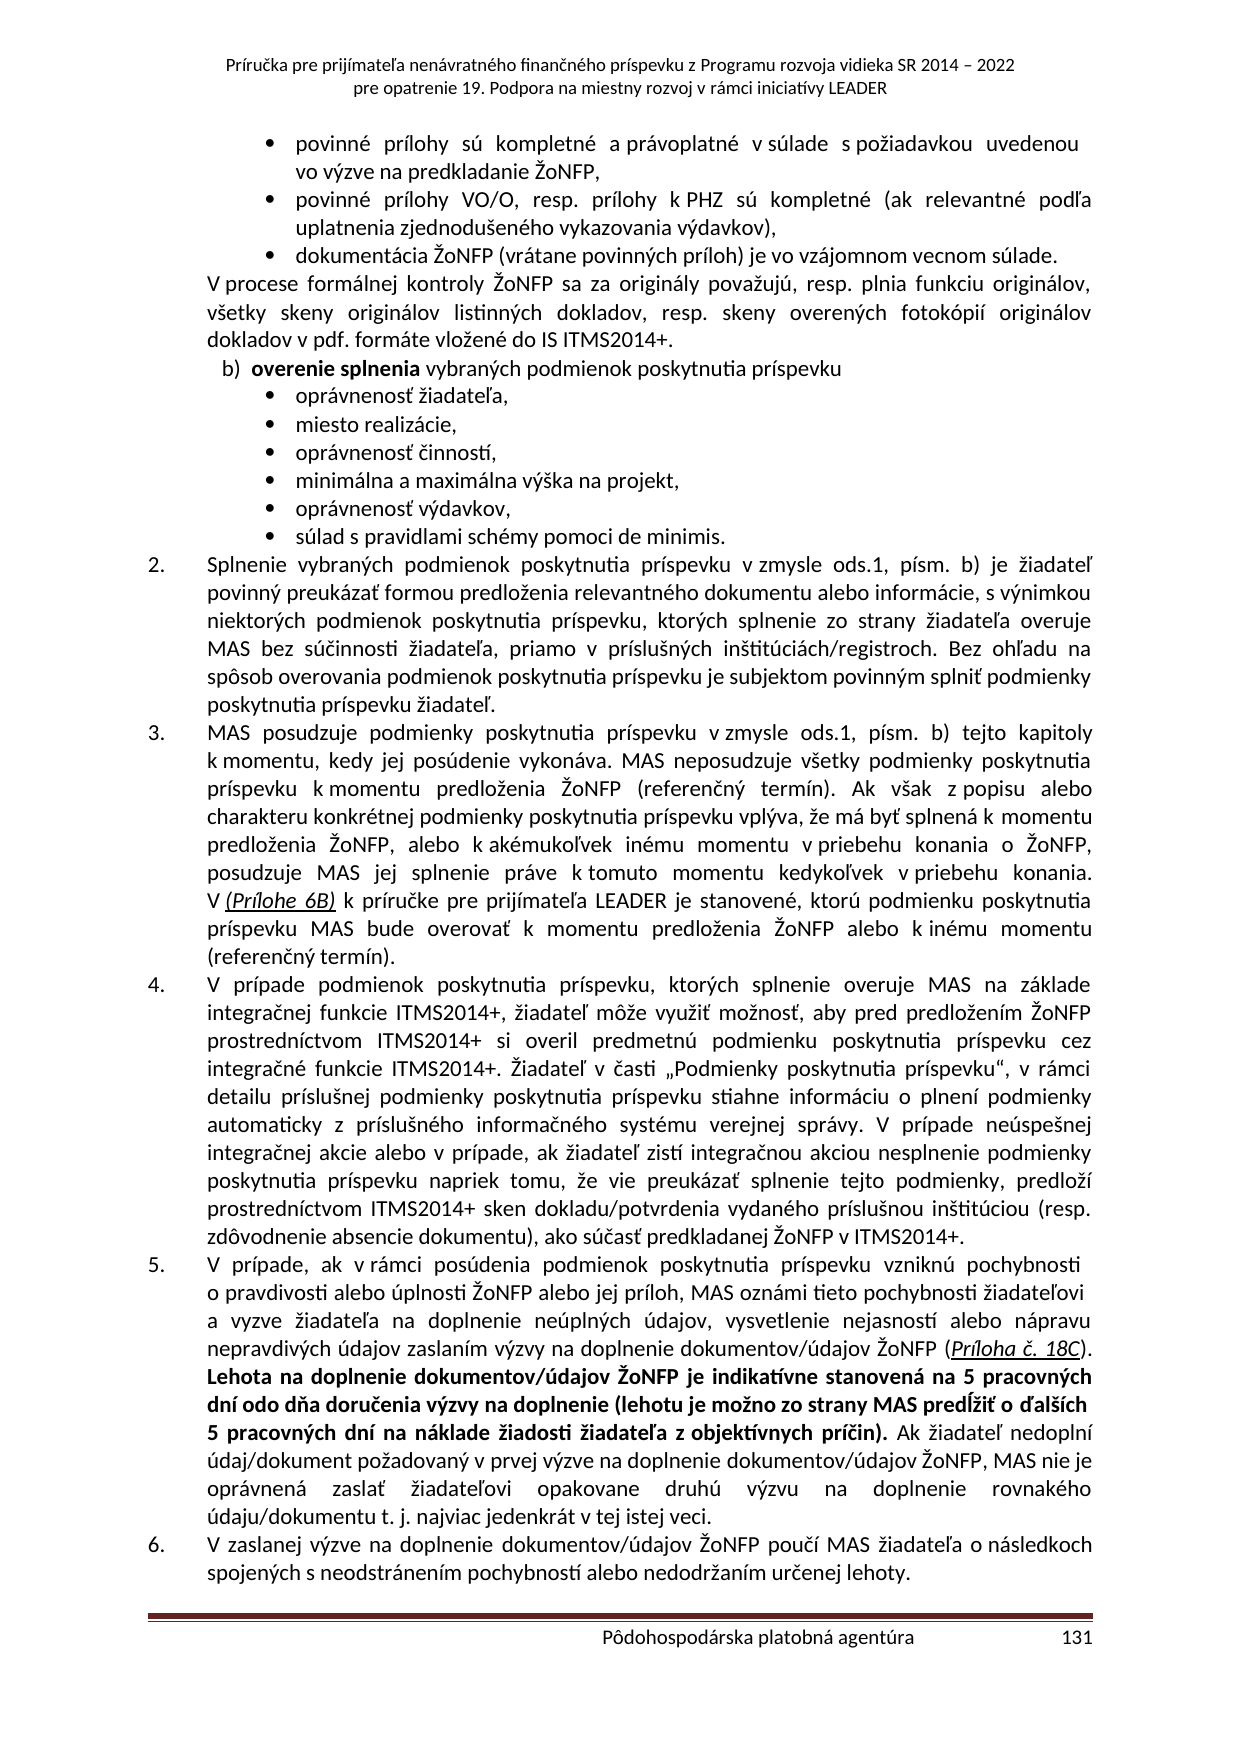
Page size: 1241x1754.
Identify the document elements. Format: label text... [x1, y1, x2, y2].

list V prípade, ak v rámci posúdenia podmienok poskytnutia príspevku vzniknú pochybnosti o pravdivosti alebo úplnosti ŽoNFP alebo jej príloh, MAS oznámi tieto pochybnosti žiadateľovi a vyzve žiadateľa na doplnenie neúplných údajov, vysvetlenie nejasností alebo nápravu nepravdivých údajov zaslaním výzvy na doplnenie dokumentov/údajov ŽoNFP (Príloha č. 18C). Lehota na doplnenie dokumentov/údajov ŽoNFP je indikatívne stanovená na 5 pracovných dní odo dňa doručenia výzvy na doplnenie (lehotu je možno zo strany MAS predĺžiť o ďalších 5 pracovných dní na náklade žiadosti žiadateľa z objektívnych príčin). Ak žiadateľ nedoplní údaj/dokument požadovaný v prvej výzve na doplnenie dokumentov/údajov ŽoNFP, MAS nie je oprávnená zaslať žiadateľovi opakovane druhú výzvu na doplnenie rovnakého údaju/dokumentu t. j. najviac jedenkrát v tej istej veci. [148, 1250, 1093, 1531]
list Splnenie vybraných podmienok poskytnutia príspevku v zmysle ods.1, písm. b) je žiadateľ povinný preukázať formou predloženia relevantného dokumentu alebo informácie, s výnimkou niektorých podmienok poskytnutia príspevku, ktorých splnenie zo strany žiadateľa overuje MAS bez súčinnosti žiadateľa, priamo v príslušných inštitúciách/registroch. Bez ohľadu na spôsob overovania podmienok poskytnutia príspevku je subjektom povinným splniť podmienky poskytnutia príspevku žiadateľ. [148, 550, 1093, 718]
list oprávnenosť výdavkov, [266, 494, 1093, 522]
list povinné prílohy sú kompletné a právoplatné v súlade s požiadavkou uvedenou vo výzve na predkladanie ŽoNFP, [266, 129, 1093, 186]
list V zaslanej výzve na doplnenie dokumentov/údajov ŽoNFP poučí MAS žiadateľa o následkoch spojených s neodstránením pochybností alebo nedodržaním určenej lehoty. [148, 1531, 1093, 1587]
list miesto realizácie, [266, 410, 1093, 438]
list V prípade podmienok poskytnutia príspevku, ktorých splnenie overuje MAS na základe integračnej funkcie ITMS2014+, žiadateľ môže využiť možnosť, aby pred predložením ŽoNFP prostredníctvom ITMS2014+ si overil predmetnú podmienku poskytnutia príspevku cez integračné funkcie ITMS2014+. Žiadateľ v časti „Podmienky poskytnutia príspevku“, v rámci detailu príslušnej podmienky poskytnutia príspevku stiahne informáciu o plnení podmienky automaticky z príslušného informačného systému verejnej správy. V prípade neúspešnej integračnej akcie alebo v prípade, ak žiadateľ zistí integračnou akciou nesplnenie podmienky poskytnutia príspevku napriek tomu, že vie preukázať splnenie tejto podmienky, predloží prostredníctvom ITMS2014+ sken dokladu/potvrdenia vydaného príslušnou inštitúciou (resp. zdôvodnenie absencie dokumentu), ako súčasť predkladanej ŽoNFP v ITMS2014+. [148, 970, 1093, 1250]
list oprávnenosť činností, [266, 438, 1093, 466]
text V procese formálnej kontroly ŽoNFP sa za originály považujú, resp. plnia funkciu originálov, všetky skeny originálov listinných dokladov, resp. skeny overených fotokópií originálov dokladov v pdf. formáte vložené do IS ITMS2014+. [207, 269, 1093, 354]
list povinné prílohy VO/O, resp. prílohy k PHZ sú kompletné (ak relevantné podľa uplatnenia zjednodušeného vykazovania výdavkov), [266, 186, 1093, 242]
list dokumentácia ŽoNFP (vrátane povinných príloh) je vo vzájomnom vecnom súlade. [266, 242, 1093, 269]
list MAS posudzuje podmienky poskytnutia príspevku v zmysle ods.1, písm. b) tejto kapitoly k momentu, kedy jej posúdenie vykonáva. MAS neposudzuje všetky podmienky poskytnutia príspevku k momentu predloženia ŽoNFP (referenčný termín). Ak však z popisu alebo charakteru konkrétnej podmienky poskytnutia príspevku vplýva, že má byť splnená k momentu predloženia ŽoNFP, alebo k akémukoľvek inému momentu v priebehu konania o ŽoNFP, posudzuje MAS jej splnenie práve k tomuto momentu kedykoľvek v priebehu konania. V (Prílohe 6B) k príručke pre prijímateľa LEADER je stanovené, ktorú podmienku poskytnutia príspevku MAS bude overovať k momentu predloženia ŽoNFP alebo k inému momentu (referenčný termín). [148, 718, 1093, 970]
list oprávnenosť žiadateľa, [266, 382, 1093, 410]
list súlad s pravidlami schémy pomoci de minimis. [266, 522, 1093, 550]
list overenie splnenia vybraných podmienok poskytnutia príspevku [222, 354, 1093, 382]
list minimálna a maximálna výška na projekt, [266, 466, 1093, 494]
